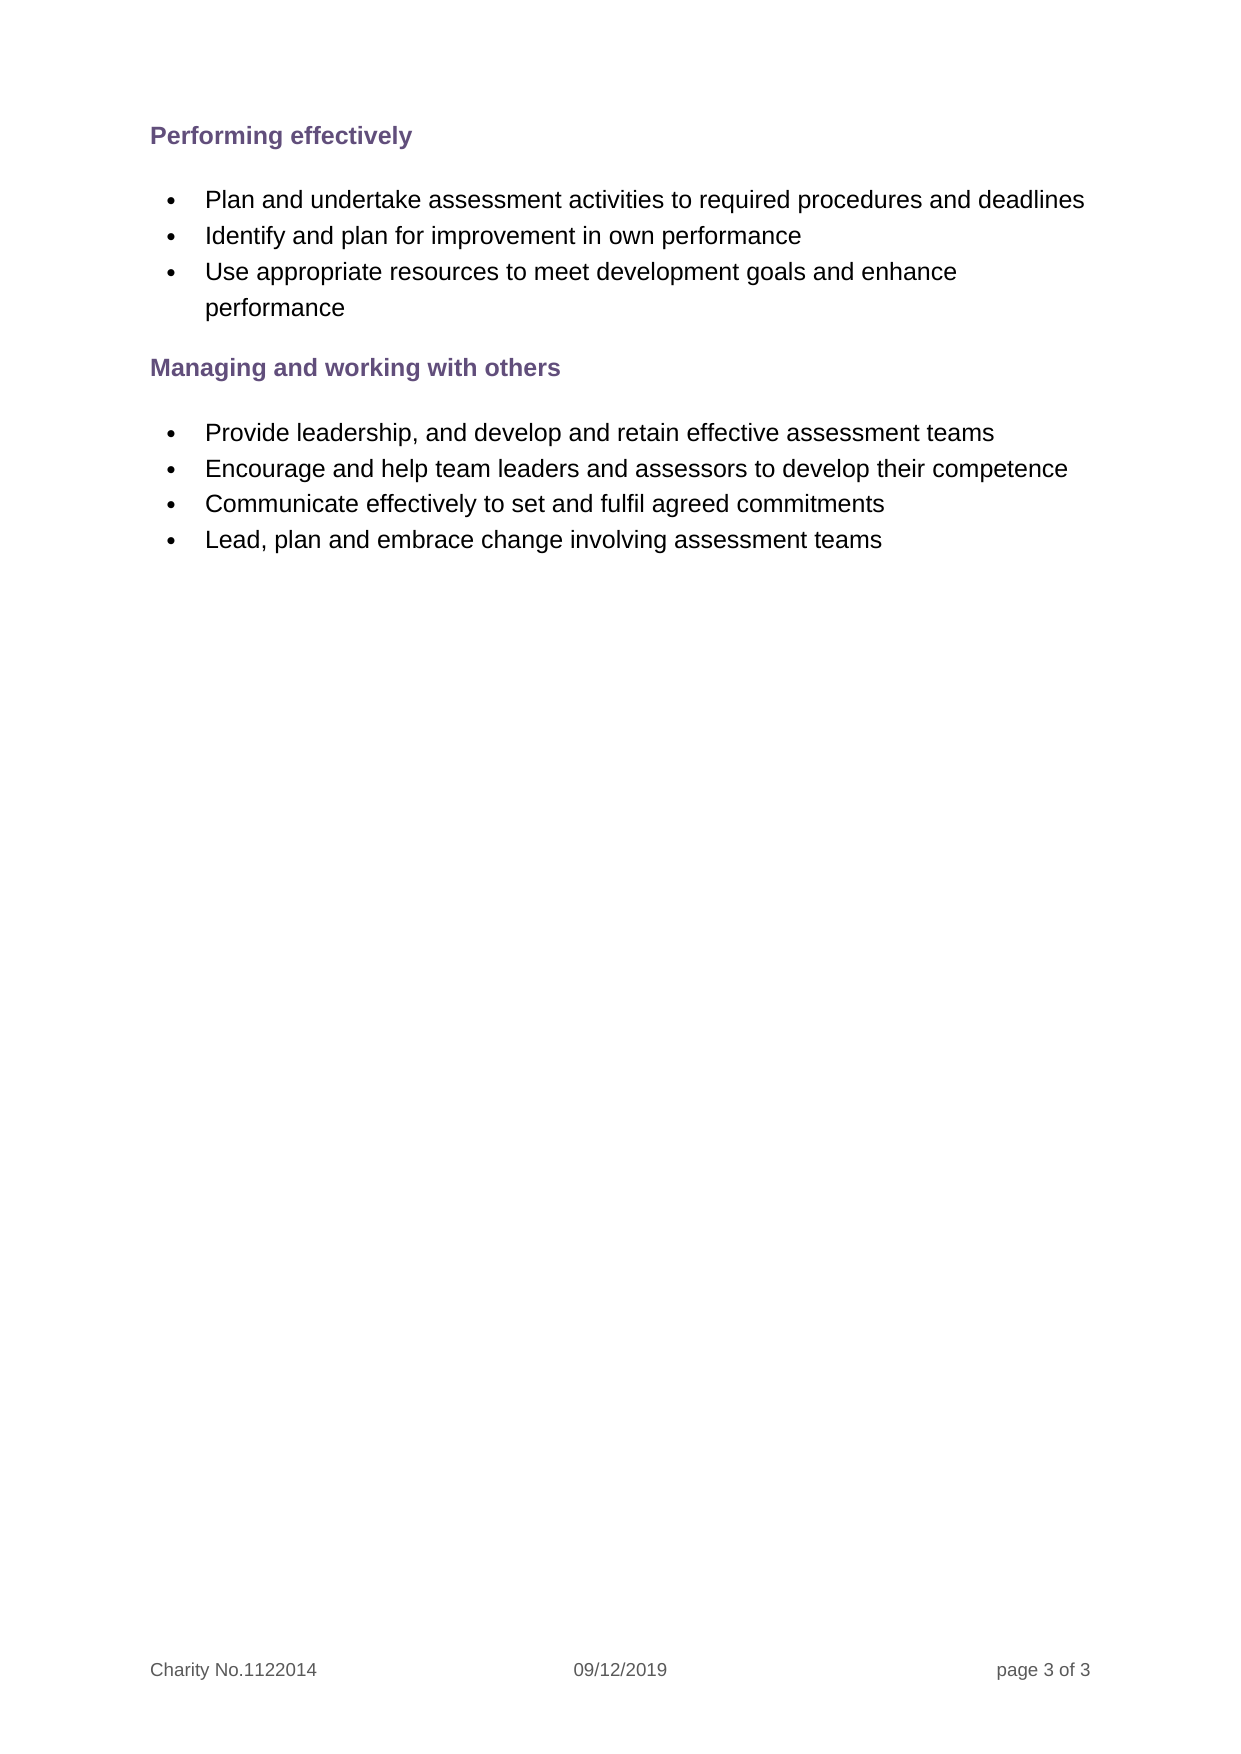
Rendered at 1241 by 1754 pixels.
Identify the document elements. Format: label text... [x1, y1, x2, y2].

list Encourage and help team leaders and assessors to develop their competence [167, 447, 1090, 482]
list Lead, plan and embrace change involving assessment teams [167, 518, 1090, 554]
list Identify and plan for improvement in own performance [167, 214, 1090, 250]
list Provide leadership, and develop and retain effective assessment teams [167, 411, 1090, 447]
text Performing effectively [150, 118, 1090, 149]
list Communicate effectively to set and fulfil agreed commitments [167, 482, 1090, 518]
list Use appropriate resources to meet development goals and enhance performance [167, 250, 1090, 321]
list Plan and undertake assessment activities to required procedures and deadlines [167, 178, 1090, 214]
text Managing and working with others [150, 351, 1090, 382]
